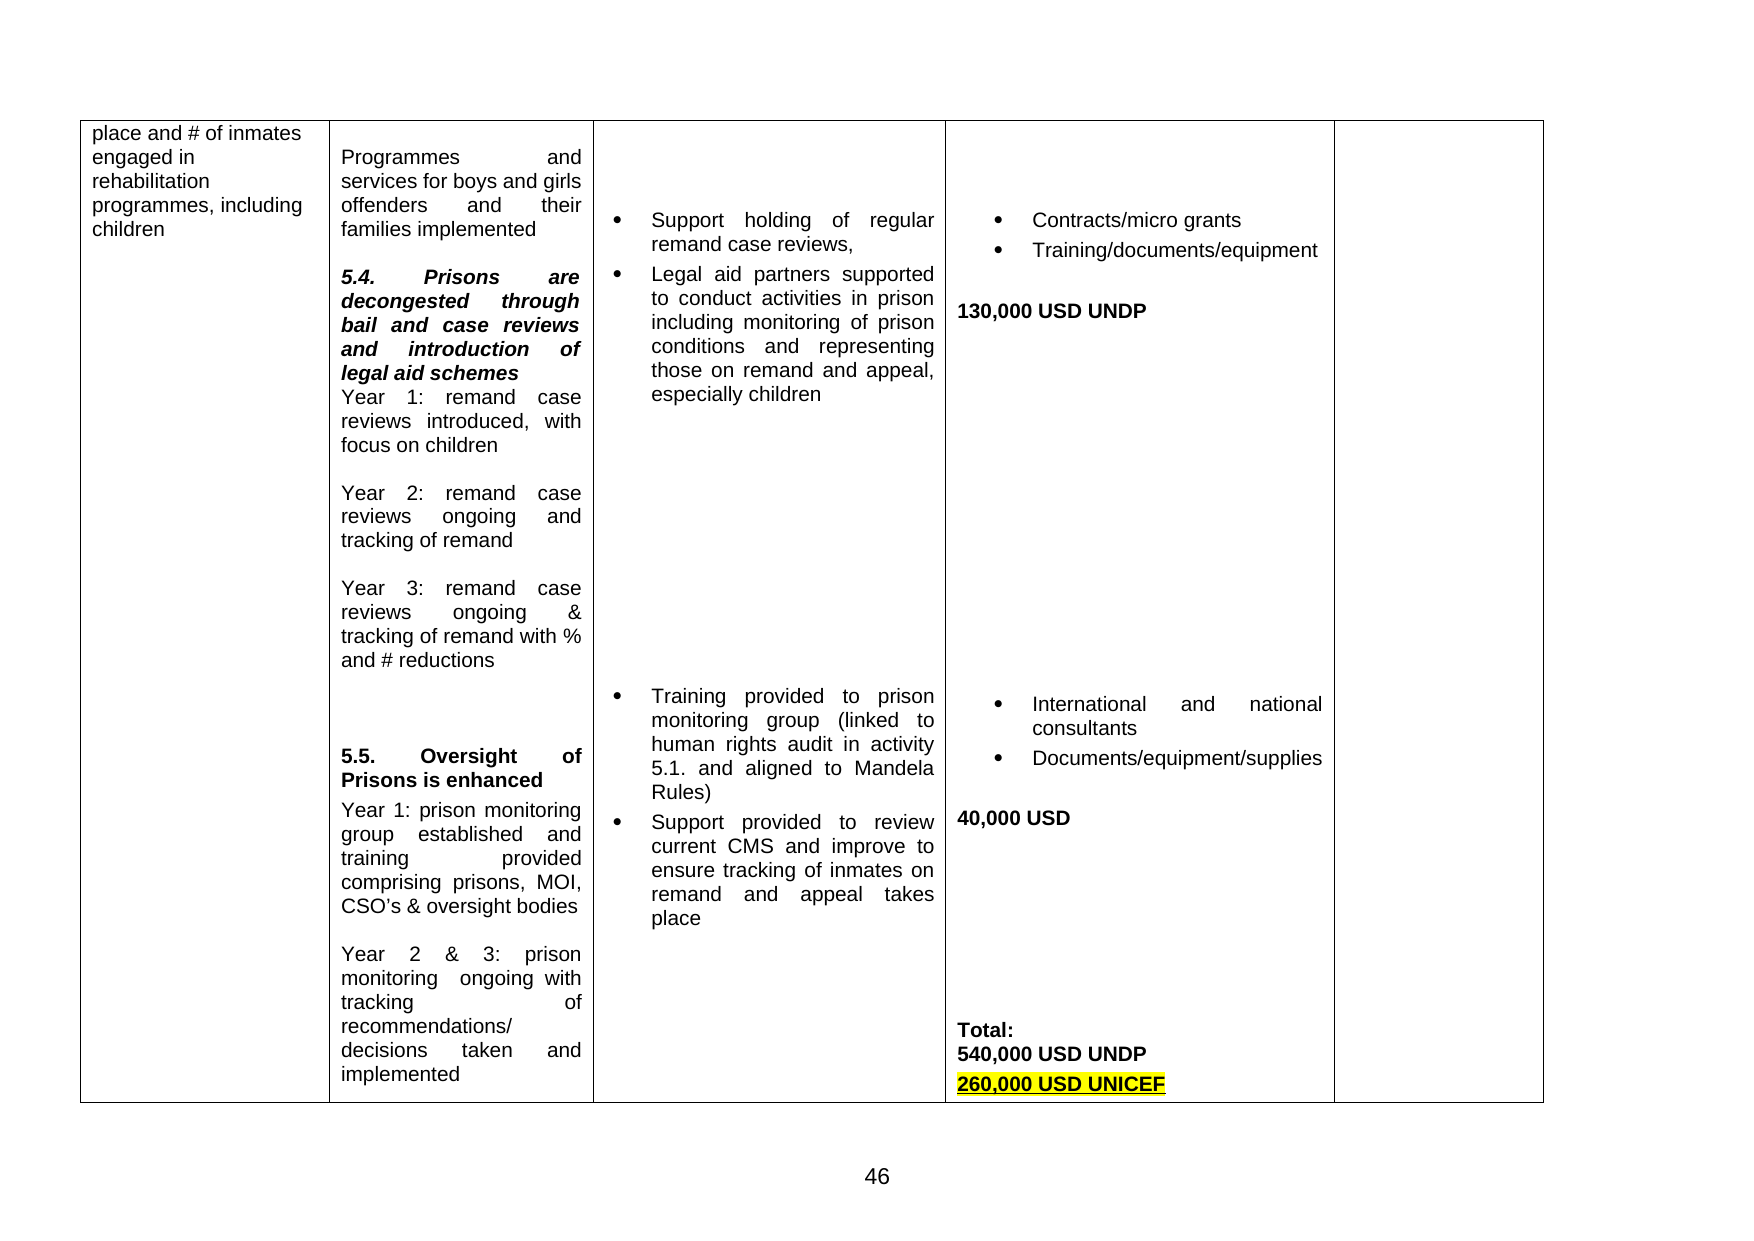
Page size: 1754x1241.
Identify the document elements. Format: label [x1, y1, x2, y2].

table_cell [81, 121, 329, 1102]
table_cell [330, 121, 593, 1102]
table_cell [946, 121, 1334, 1102]
table_cell [594, 121, 945, 1102]
table_cell [1335, 121, 1543, 1102]
